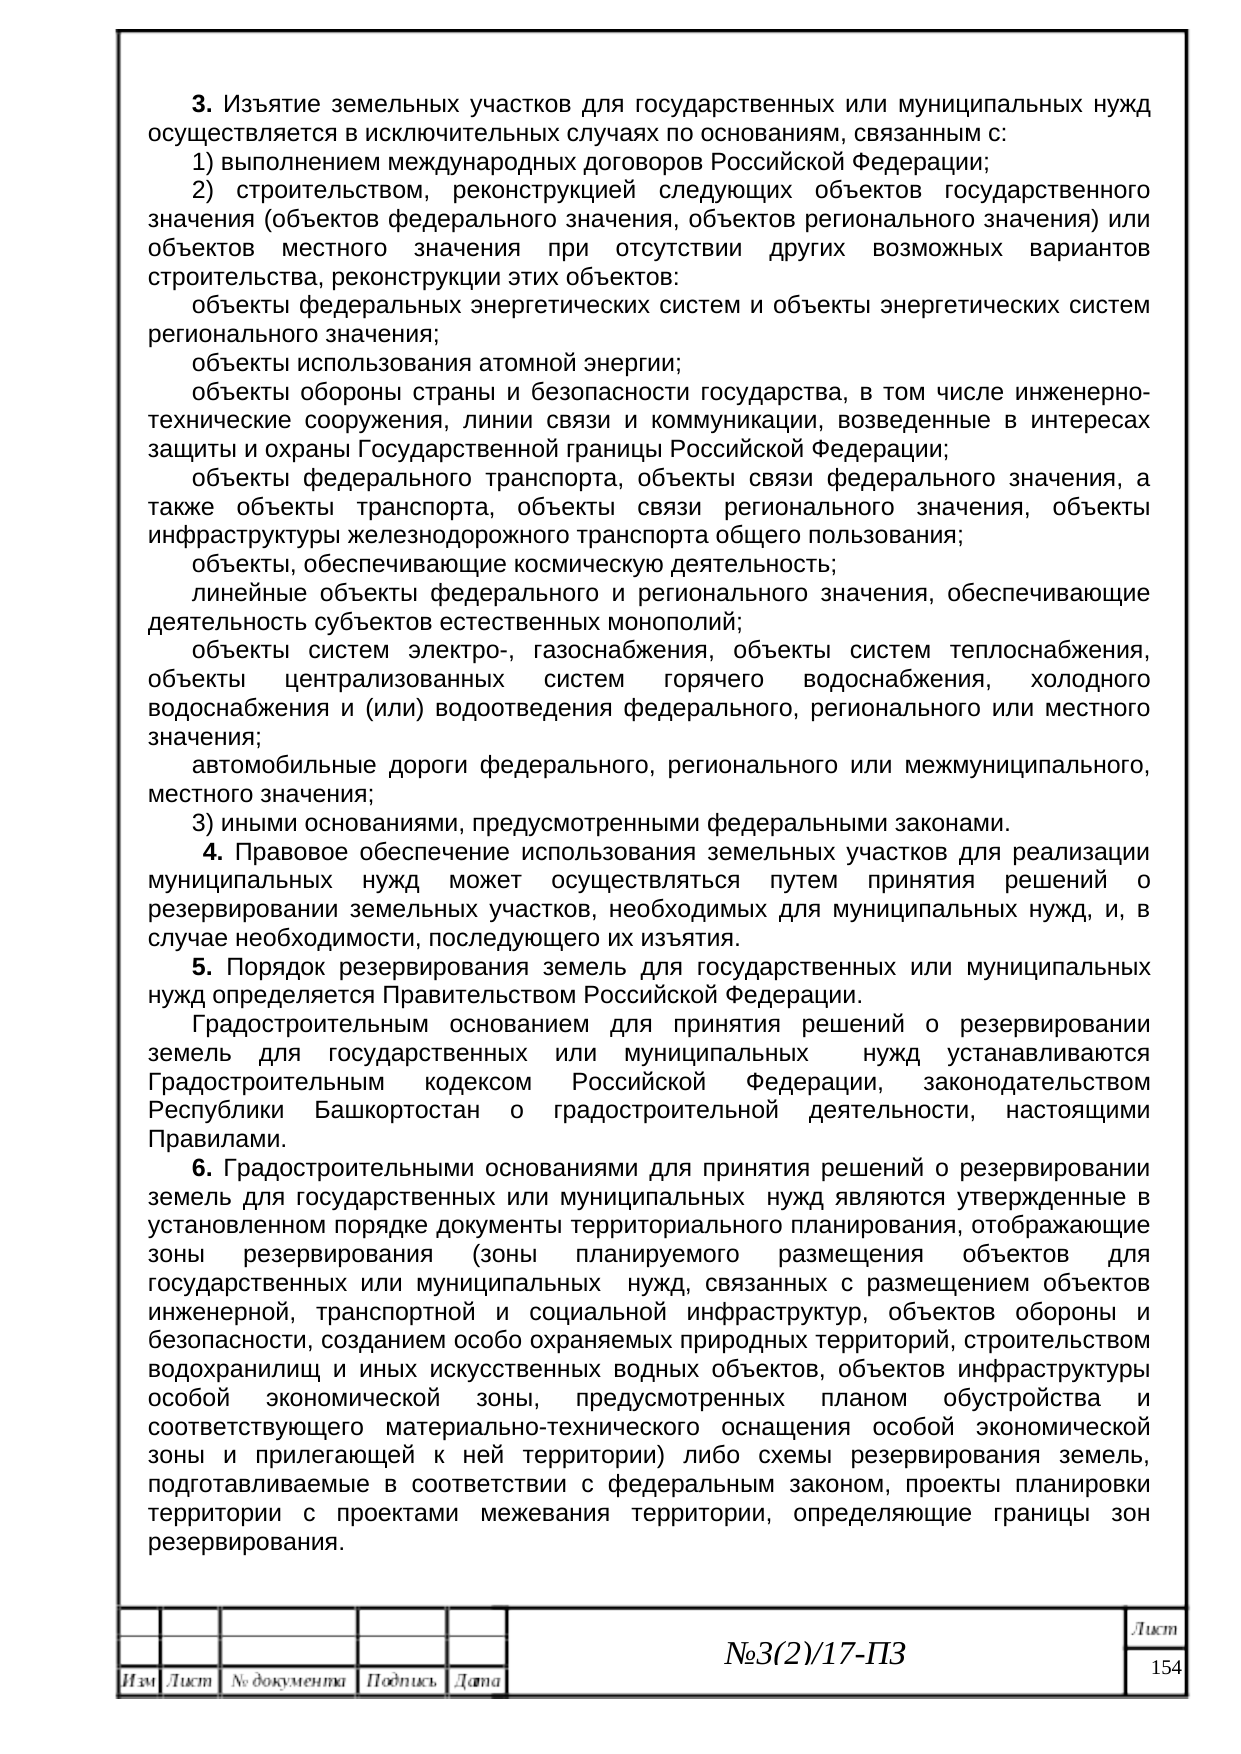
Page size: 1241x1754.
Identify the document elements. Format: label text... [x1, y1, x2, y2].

text объекты обороны страны и безопасности государства, в том числе инженерно-технические сооружения, линии связи и коммуникации, возведенные в интересах защиты и охраны Государственной границы Российской Федерации; [148, 377, 1152, 463]
text 3) иными основаниями, предусмотренными федеральными законами. [148, 808, 1152, 837]
text объекты систем электро-, газоснабжения, объекты систем теплоснабжения, объекты централизованных систем горячего водоснабжения, холодного водоснабжения и (или) водоотведения федерального, регионального или местного значения; [148, 635, 1152, 750]
text линейные объекты федерального и регионального значения, обеспечивающие деятельность субъектов естественных монополий; [148, 578, 1152, 635]
text 4. Правовое обеспечение использования земельных участков для реализации муниципальных нужд может осуществляться путем принятия решений о резервировании земельных участков, необходимых для муниципальных нужд, и, в случае необходимости, последующего их изъятия. [148, 837, 1152, 952]
text автомобильные дороги федерального, регионального или межмуниципального, местного значения; [148, 750, 1152, 808]
text объекты федеральных энергетических систем и объекты энергетических систем регионального значения; [148, 290, 1152, 348]
text 2) строительством, реконструкцией следующих объектов государственного значения (объектов федерального значения, объектов регионального значения) или объектов местного значения при отсутствии других возможных вариантов строительства, реконструкции этих объектов: [148, 175, 1152, 290]
text Градостроительным основанием для принятия решений о резервировании земель для государственных или муниципальных нужд устанавливаются Градостроительным кодексом Российской Федерации, законодательством Республики Башкортостан о градостроительной деятельности, настоящими Правилами. [148, 1009, 1152, 1153]
text объекты использования атомной энергии; [148, 348, 1152, 377]
text 1) выполнением международных договоров Российской Федерации; [148, 147, 1152, 175]
text объекты федерального транспорта, объекты связи федерального значения, а также объекты транспорта, объекты связи регионального значения, объекты инфраструктуры железнодорожного транспорта общего пользования; [148, 463, 1152, 549]
text 5. Порядок резервирования земель для государственных или муниципальных нужд определяется Правительством Российской Федерации. [148, 952, 1152, 1009]
text 3. Изъятие земельных участков для государственных или муниципальных нужд осуществляется в исключительных случаях по основаниям, связанным с: [148, 89, 1152, 147]
text 6. Градостроительными основаниями для принятия решений о резервировании земель для государственных или муниципальных нужд являются утвержденные в установленном порядке документы территориального планирования, отображающие зоны резервирования (зоны планируемого размещения объектов для государственных или муниципальных нужд, связанных с размещением объектов инженерной, транспортной и социальной инфраструктур, объектов обороны и безопасности, созданием особо охраняемых природных территорий, строительством водохранилищ и иных искусственных водных объектов, объектов инфраструктуры особой экономической зоны, предусмотренных планом обустройства и соответствующего материально-технического оснащения особой экономической зоны и прилегающей к ней территории) либо схемы резервирования земель, подготавливаемые в соответствии с федеральным законом, проекты планировки территории с проектами межевания территории, определяющие границы зон резервирования. [148, 1153, 1152, 1555]
text объекты, обеспечивающие космическую деятельность; [148, 549, 1152, 578]
